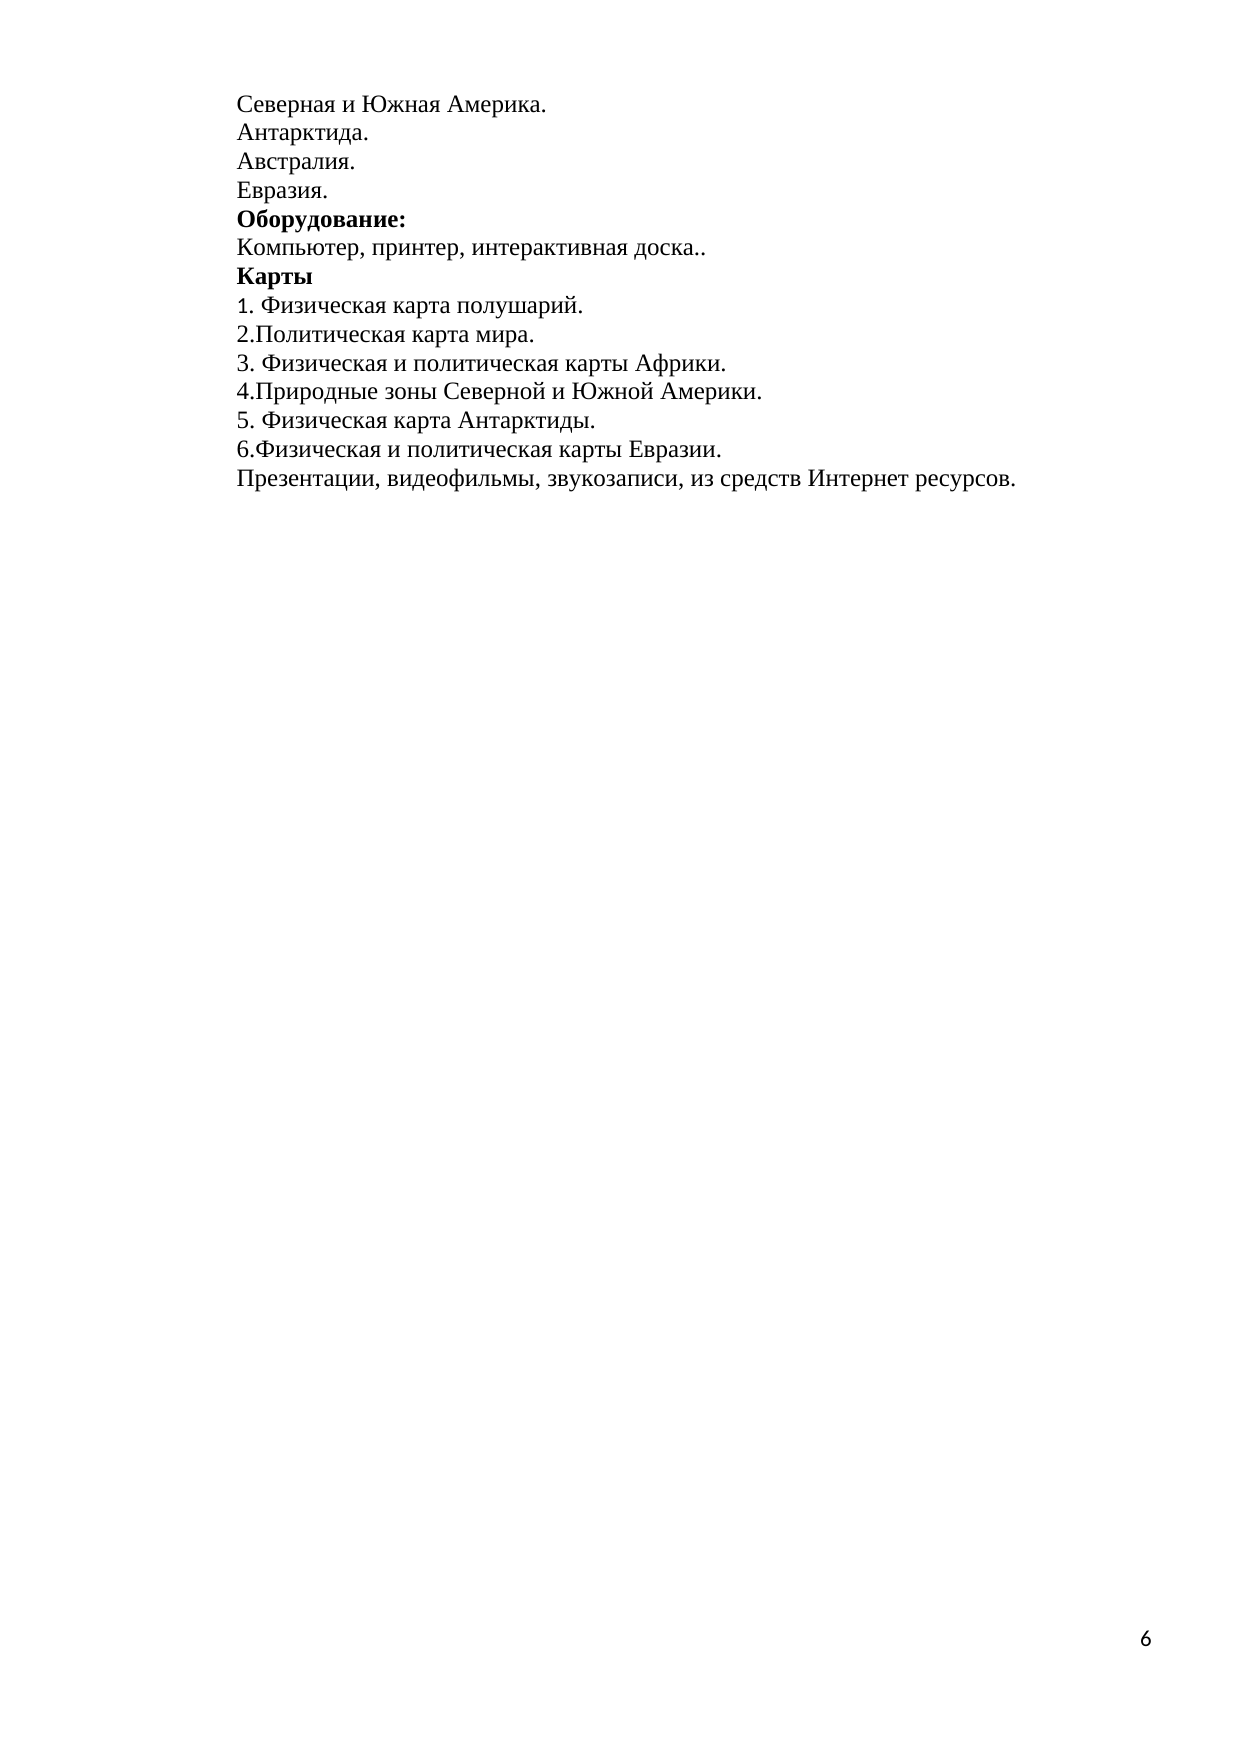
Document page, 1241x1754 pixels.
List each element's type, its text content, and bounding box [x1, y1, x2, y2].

text Карты [148, 261, 1152, 290]
text Презентации, видеофильмы, звукозаписи, из средств Интернет ресурсов. [148, 463, 1152, 491]
text 1. Физическая карта полушарий. [148, 290, 1152, 319]
text 2.Политическая карта мира. [148, 319, 1152, 348]
text Евразия. [148, 175, 1152, 204]
text Австралия. [148, 146, 1152, 175]
text 5. Физическая карта Антарктиды. [148, 405, 1152, 434]
text Компьютер, принтер, интерактивная доска.. [148, 232, 1152, 261]
text 6.Физическая и политическая карты Евразии. [148, 434, 1152, 463]
text 3. Физическая и политическая карты Африки. [148, 348, 1152, 376]
text Северная и Южная Америка. [148, 89, 1152, 117]
text Оборудование: [148, 204, 1152, 232]
text Антарктида. [148, 117, 1152, 146]
text 4.Природные зоны Северной и Южной Америки. [148, 376, 1152, 405]
